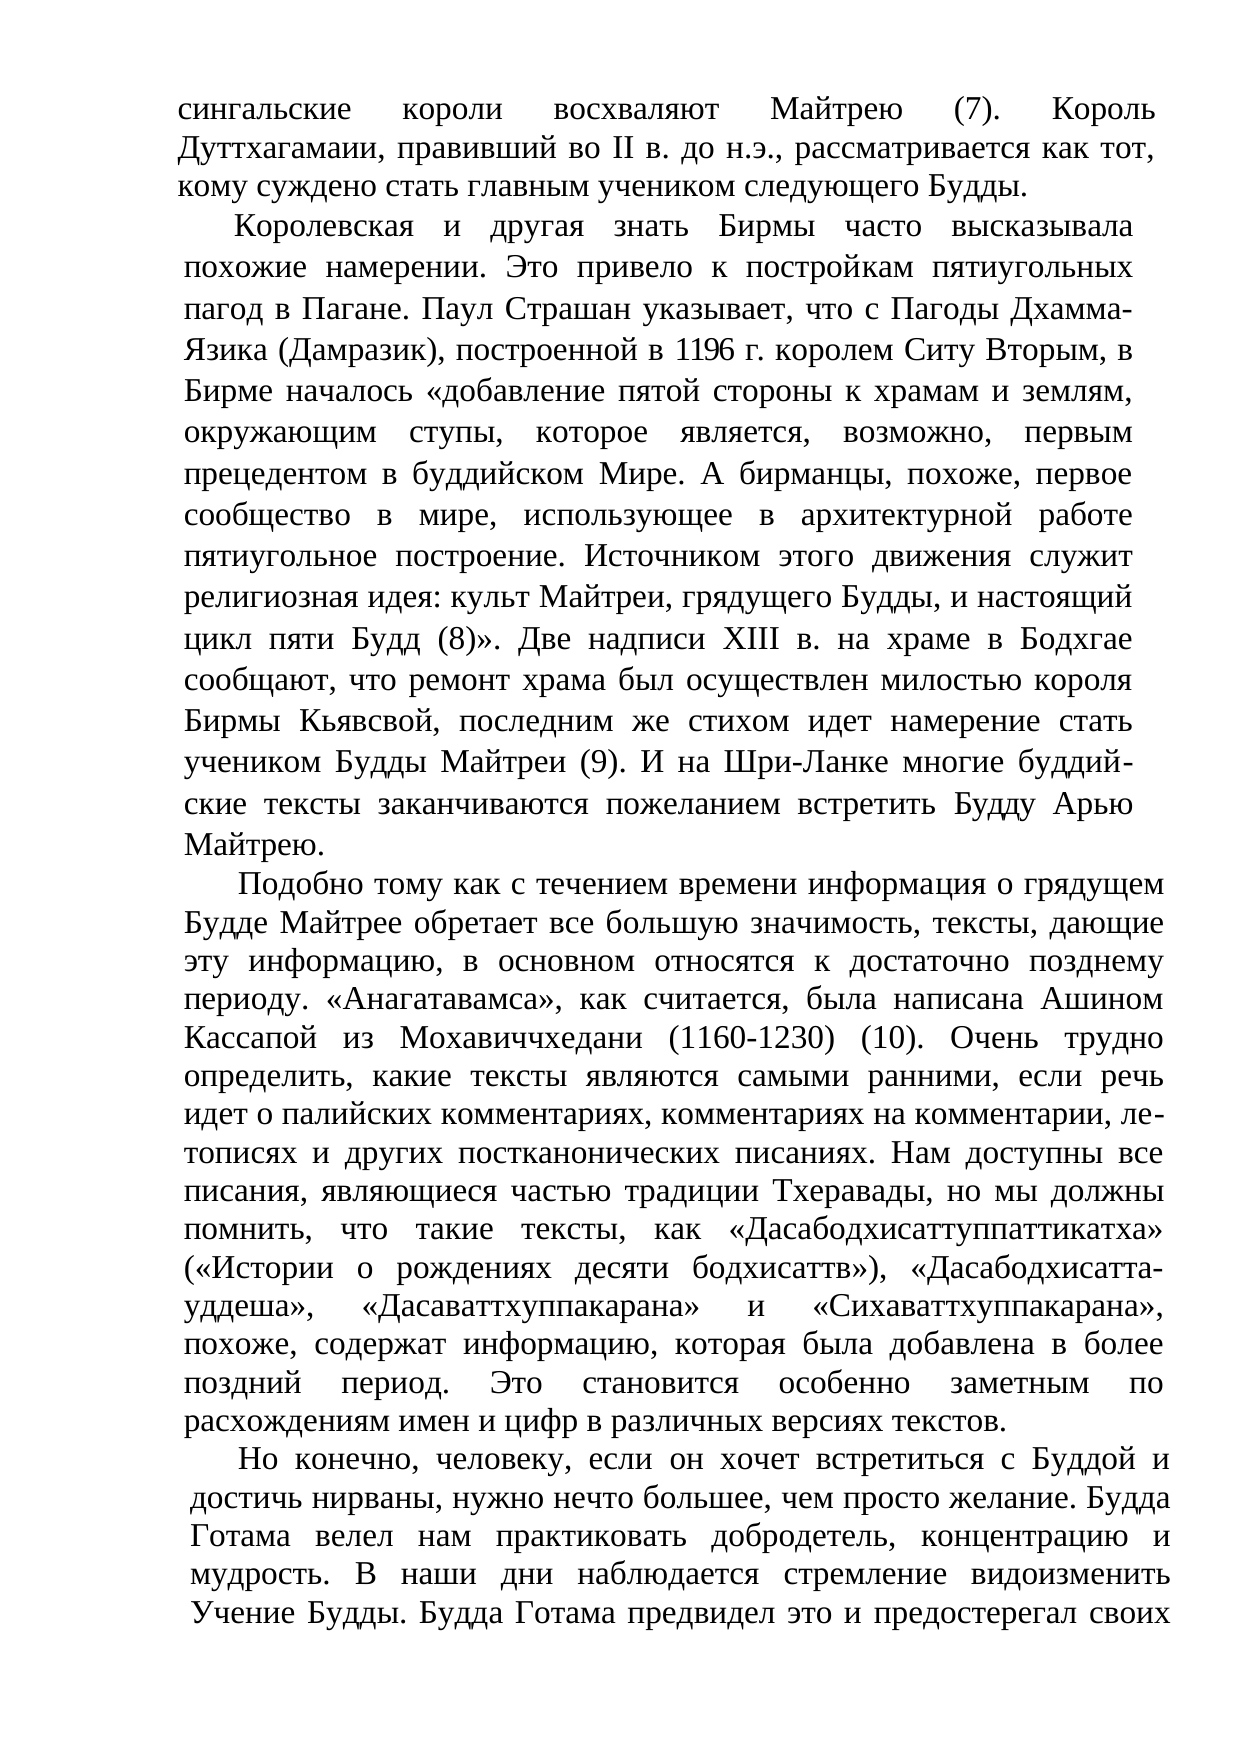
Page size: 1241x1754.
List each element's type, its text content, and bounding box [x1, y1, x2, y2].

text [190, 1439, 1171, 1592]
text Подобно тому как с течением времени информация о грядущем Будде Майтрее обретает все большую значимость, тексты, дающие эту информацию, в основном относятся к достаточно позднему периоду. «Анагатавамса», как считается, была написана Ашином Кассапой из Мохавиччхедани (1160-1230) (10). Очень трудно определить, какие тексты являются самыми ранними, если речь идет о палийских комментариях, комментариях на комментарии, летописях и других постканонических писаниях. Нам доступны все писания, являющиеся частью традиции Тхеравады, но мы должны помнить, что такие тексты, как «Дасабодхисаттуппаттикатха» («Истории о рождениях десяти бодхисаттв»), «Дасабодхисатта-уддеша», «Дасаваттхуппакарана» и «Сихаваттхуппакарана», похоже, содержат информацию, которая была добавлена в более поздний период. Это становится особенно заметным по расхождениям имен и цифр в различных версиях текстов. [183, 864, 1164, 1439]
text Королевская и другая знать Бирмы часто высказывала похожие намерении. Это привело к постройкам пятиугольных пагод в Пагане. Паул Страшан указывает, что с Пагоды Дхамма-Язика (Дамразик), построенной в 1196 г. королем Ситу Вторым, в Бирме началось «добавление пятой стороны к храмам и землям, окружающим ступы, которое является, возможно, первым прецедентом в буддийском Мире. А бирманцы, похоже, первое сообщество в мире, использующее в архитектурной работе пятиугольное построение. Источником этого движения служит религиозная идея: культ Майтреи, грядущего Будды, и настоящий цикл пяти Будд (8)». Две надписи XIII в. на храме в Бодхгае сообщают, что ремонт храма был осуществлен милостью короля Бирмы Кьявсвой, последним же стихом идет намерение стать учеником Будды Майтреи (9). И на Шри-Ланке многие буддийские тексты заканчиваются пожеланием встретить Будду Арью Майтрею. [183, 204, 1133, 864]
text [177, 89, 1156, 204]
